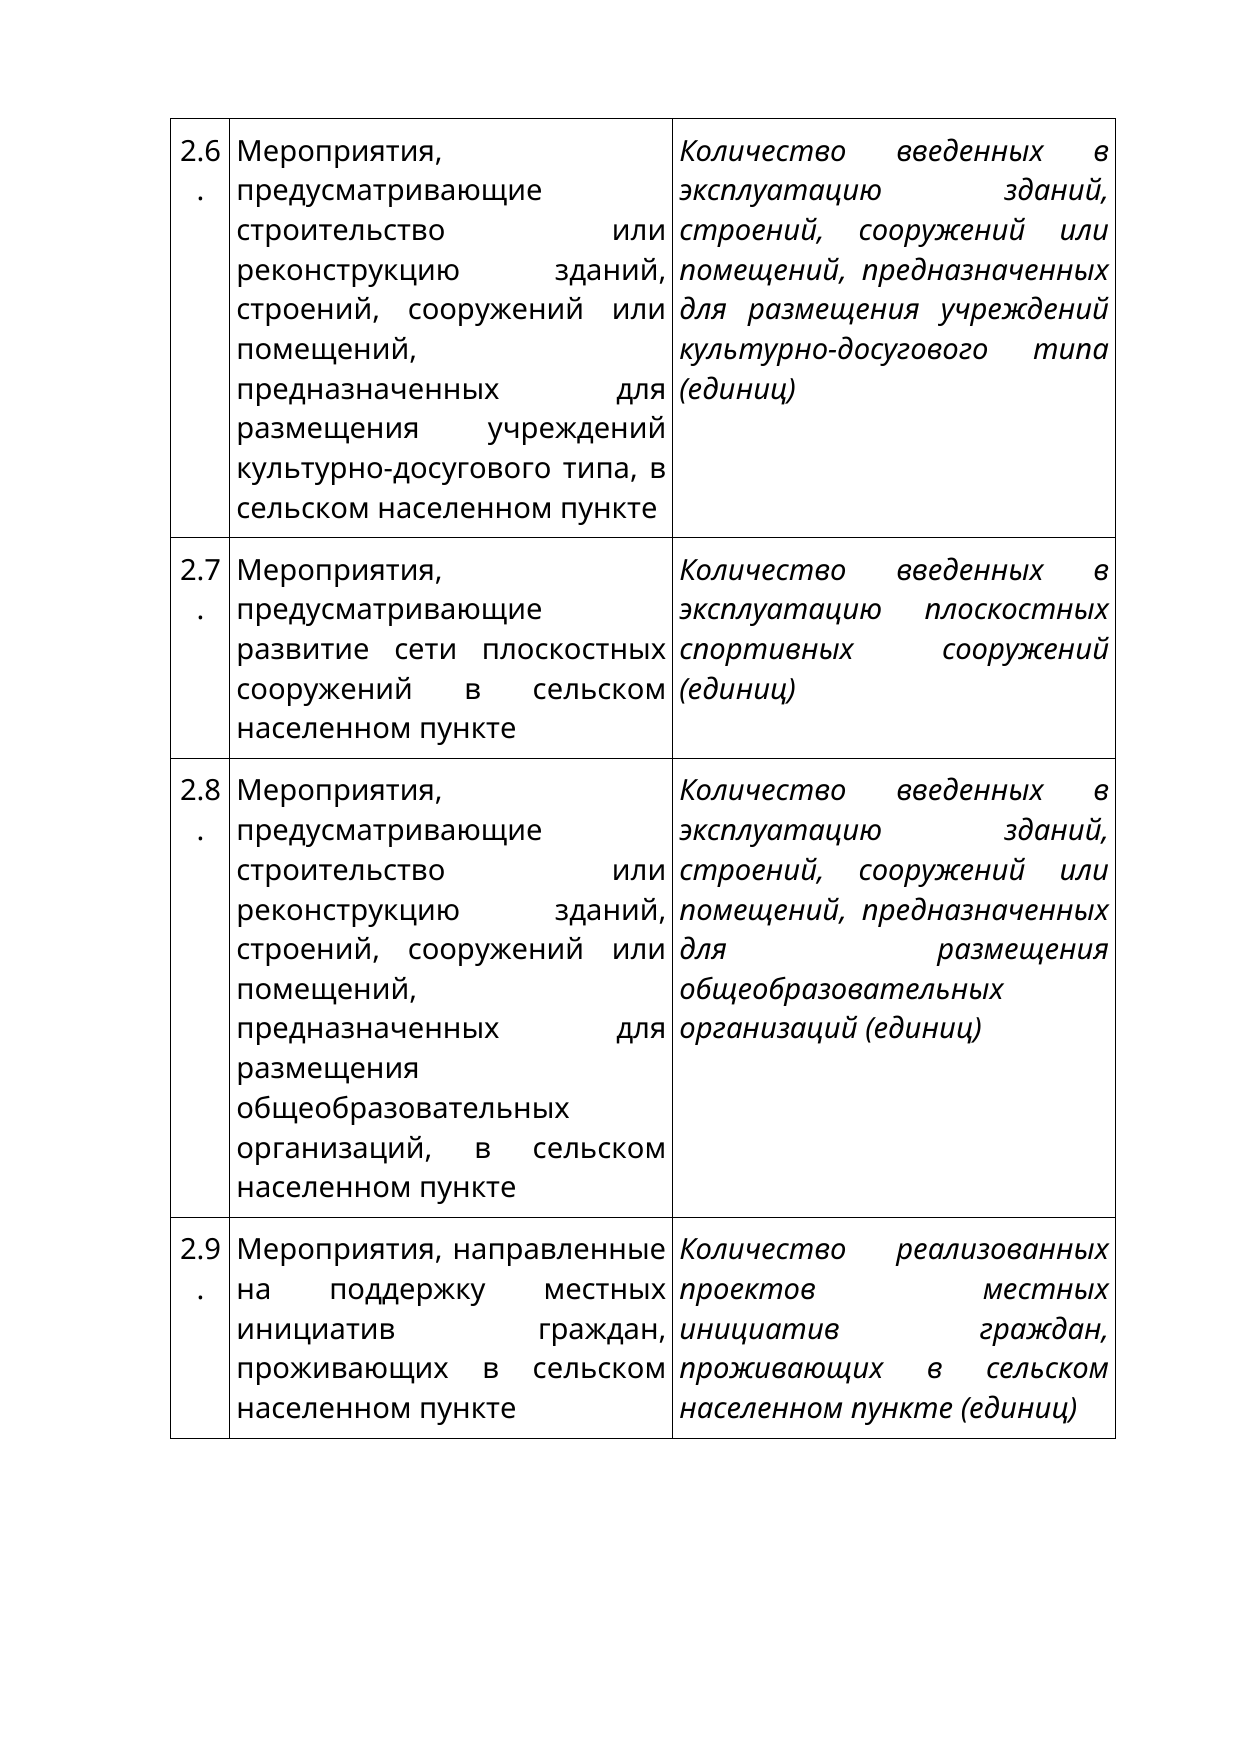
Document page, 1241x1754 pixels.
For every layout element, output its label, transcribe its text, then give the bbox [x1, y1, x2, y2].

table_cell Мероприятия, направленные на поддержку местных инициатив граждан, проживающих в сельском населенном пункте [230, 1218, 672, 1438]
table_cell 2.7. [171, 538, 229, 758]
table_cell 2.8. [171, 759, 229, 1217]
table_cell Количество введенных в эксплуатацию зданий, строений, сооружений или помещений, предназначенных для размещения общеобразовательных организаций (единиц) [673, 759, 1115, 1217]
table_cell Мероприятия, предусматривающие строительство или реконструкцию зданий, строений, сооружений или помещений, предназначенных для размещения общеобразовательных организаций, в сельском населенном пункте [230, 759, 672, 1217]
table_cell 2.9. [171, 1218, 229, 1438]
table_cell Мероприятия, предусматривающие строительство или реконструкцию зданий, строений, сооружений или помещений, предназначенных для размещения учреждений культурно-досугового типа, в сельском населенном пункте [230, 119, 672, 537]
table_cell Мероприятия, предусматривающие развитие сети плоскостных сооружений в сельском населенном пункте [230, 538, 672, 758]
table_cell Количество реализованных проектов местных инициатив граждан, проживающих в сельском населенном пункте (единиц) [673, 1218, 1115, 1438]
table_cell Количество введенных в эксплуатацию плоскостных спортивных сооружений (единиц) [673, 538, 1115, 758]
table_cell Количество введенных в эксплуатацию зданий, строений, сооружений или помещений, предназначенных для размещения учреждений культурно-досугового типа (единиц) [673, 119, 1115, 537]
table_cell 2.6. [171, 119, 229, 537]
